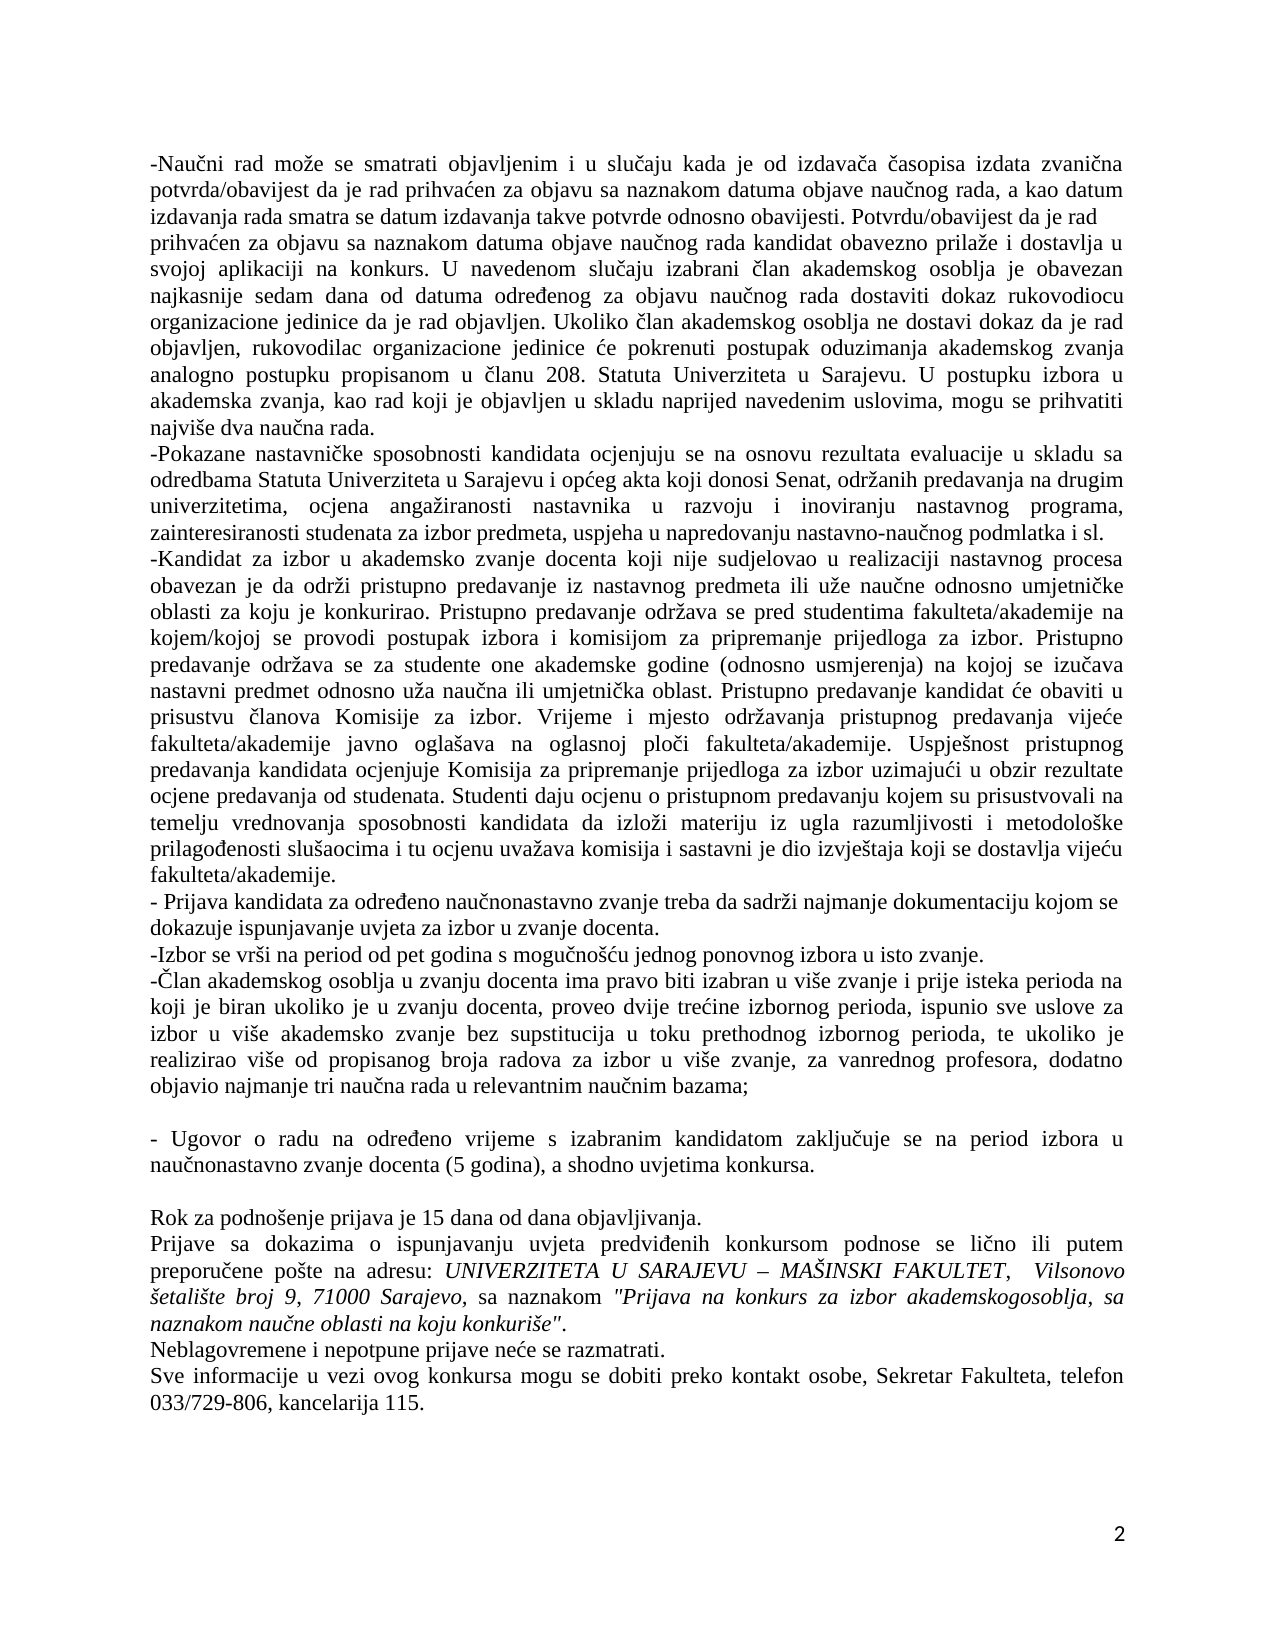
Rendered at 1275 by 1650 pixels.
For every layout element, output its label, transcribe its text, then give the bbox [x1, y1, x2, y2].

text -Naučni rad može se smatrati objavljenim i u slučaju kada je od izdavača časopisa izdata zvanična potvrda/obavijest da je rad prihvaćen za objavu sa naznakom datuma objave naučnog rada, a kao datum izdavanja rada smatra se datum izdavanja takve potvrde odnosno obavijesti. Potvrdu/obavijest da je rad [150, 150, 1125, 229]
text - Ugovor o radu na određeno vrijeme s izabranim kandidatom zaključuje se na period izbora u naučnonastavno zvanje docenta (5 godina), a shodno uvjetima konkursa. [150, 1125, 1125, 1178]
text Neblagovremene i nepotpune prijave neće se razmatrati. [150, 1336, 1125, 1362]
text - Prijava kandidata za određeno naučnonastavno zvanje treba da sadrži najmanje dokumentaciju kojom se [150, 888, 1125, 914]
text Rok za podnošenje prijava je 15 dana od dana objavljivanja. [150, 1204, 1125, 1231]
text -Član akademskog osoblja u zvanju docenta ima pravo biti izabran u više zvanje i prije isteka perioda na koji je biran ukoliko je u zvanju docenta, proveo dvije trećine izbornog perioda, ispunio sve uslove za izbor u više akademsko zvanje bez supstitucija u toku prethodnog izbornog perioda, te ukoliko je realizirao više od propisanog broja radova za izbor u više zvanje, za vanrednog profesora, dodatno objavio najmanje tri naučna rada u relevantnim naučnim bazama; [150, 967, 1125, 1099]
text -Pokazane nastavničke sposobnosti kandidata ocjenjuju se na osnovu rezultata evaluacije u skladu sa odredbama Statuta Univerziteta u Sarajevu i općeg akta koji donosi Senat, održanih predavanja na drugim univerzitetima, ocjena angažiranosti nastavnika u razvoju i inoviranju nastavnog programa, zainteresiranosti studenata za izbor predmeta, uspjeha u napredovanju nastavno-naučnog podmlatka i sl. [150, 440, 1125, 545]
text dokazuje ispunjavanje uvjeta za izbor u zvanje docenta. [150, 914, 1125, 941]
text -Kandidat za izbor u akademsko zvanje docenta koji nije sudjelovao u realizaciji nastavnog procesa obavezan je da održi pristupno predavanje iz nastavnog predmeta ili uže naučne odnosno umjetničke oblasti za koju je konkurirao. Pristupno predavanje održava se pred studentima fakulteta/akademije na kojem/kojoj se provodi postupak izbora i komisijom za pripremanje prijedloga za izbor. Pristupno predavanje održava se za studente one akademske godine (odnosno usmjerenja) na kojoj se izučava nastavni predmet odnosno uža naučna ili umjetnička oblast. Pristupno predavanje kandidat će obaviti u prisustvu članova Komisije za izbor. Vrijeme i mjesto održavanja pristupnog predavanja vijeće fakulteta/akademije javno oglašava na oglasnoj ploči fakulteta/akademije. Uspješnost pristupnog predavanja kandidata ocjenjuje Komisija za pripremanje prijedloga za izbor uzimajući u obzir rezultate ocjene predavanja od studenata. Studenti daju ocjenu o pristupnom predavanju kojem su prisustvovali na temelju vrednovanja sposobnosti kandidata da izloži materiju iz ugla razumljivosti i metodološke prilagođenosti slušaocima i tu ocjenu uvažava komisija i sastavni je dio izvještaja koji se dostavlja vijeću fakulteta/akademije. [150, 545, 1125, 888]
text Prijave sa dokazima o ispunjavanju uvjeta predviđenih konkursom podnose se lično ili putem preporučene pošte na adresu: UNIVERZITETA U SARAJEVU – MAŠINSKI FAKULTET, Vilsonovo šetalište broj 9, 71000 Sarajevo, sa naznakom "Prijava na konkurs za izbor akademskogosoblja, sa naznakom naučne oblasti na koju konkuriše". [150, 1231, 1125, 1336]
text prihvaćen za objavu sa naznakom datuma objave naučnog rada kandidat obavezno prilaže i dostavlja u svojoj aplikaciji na konkurs. U navedenom slučaju izabrani član akademskog osoblja je obavezan najkasnije sedam dana od datuma određenog za objavu naučnog rada dostaviti dokaz rukovodiocu organizacione jedinice da je rad objavljen. Ukoliko član akademskog osoblja ne dostavi dokaz da je rad objavljen, rukovodilac organizacione jedinice će pokrenuti postupak oduzimanja akademskog zvanja analogno postupku propisanom u članu 208. Statuta Univerziteta u Sarajevu. U postupku izbora u akademska zvanja, kao rad koji je objavljen u skladu naprijed navedenim uslovima, mogu se prihvatiti najviše dva naučna rada. [150, 229, 1125, 440]
text Sve informacije u vezi ovog konkursa mogu se dobiti preko kontakt osobe, Sekretar Fakulteta, telefon 033/729-806, kancelarija 115. [150, 1362, 1125, 1415]
text -Izbor se vrši na period od pet godina s mogučnošću jednog ponovnog izbora u isto zvanje. [150, 941, 1125, 967]
